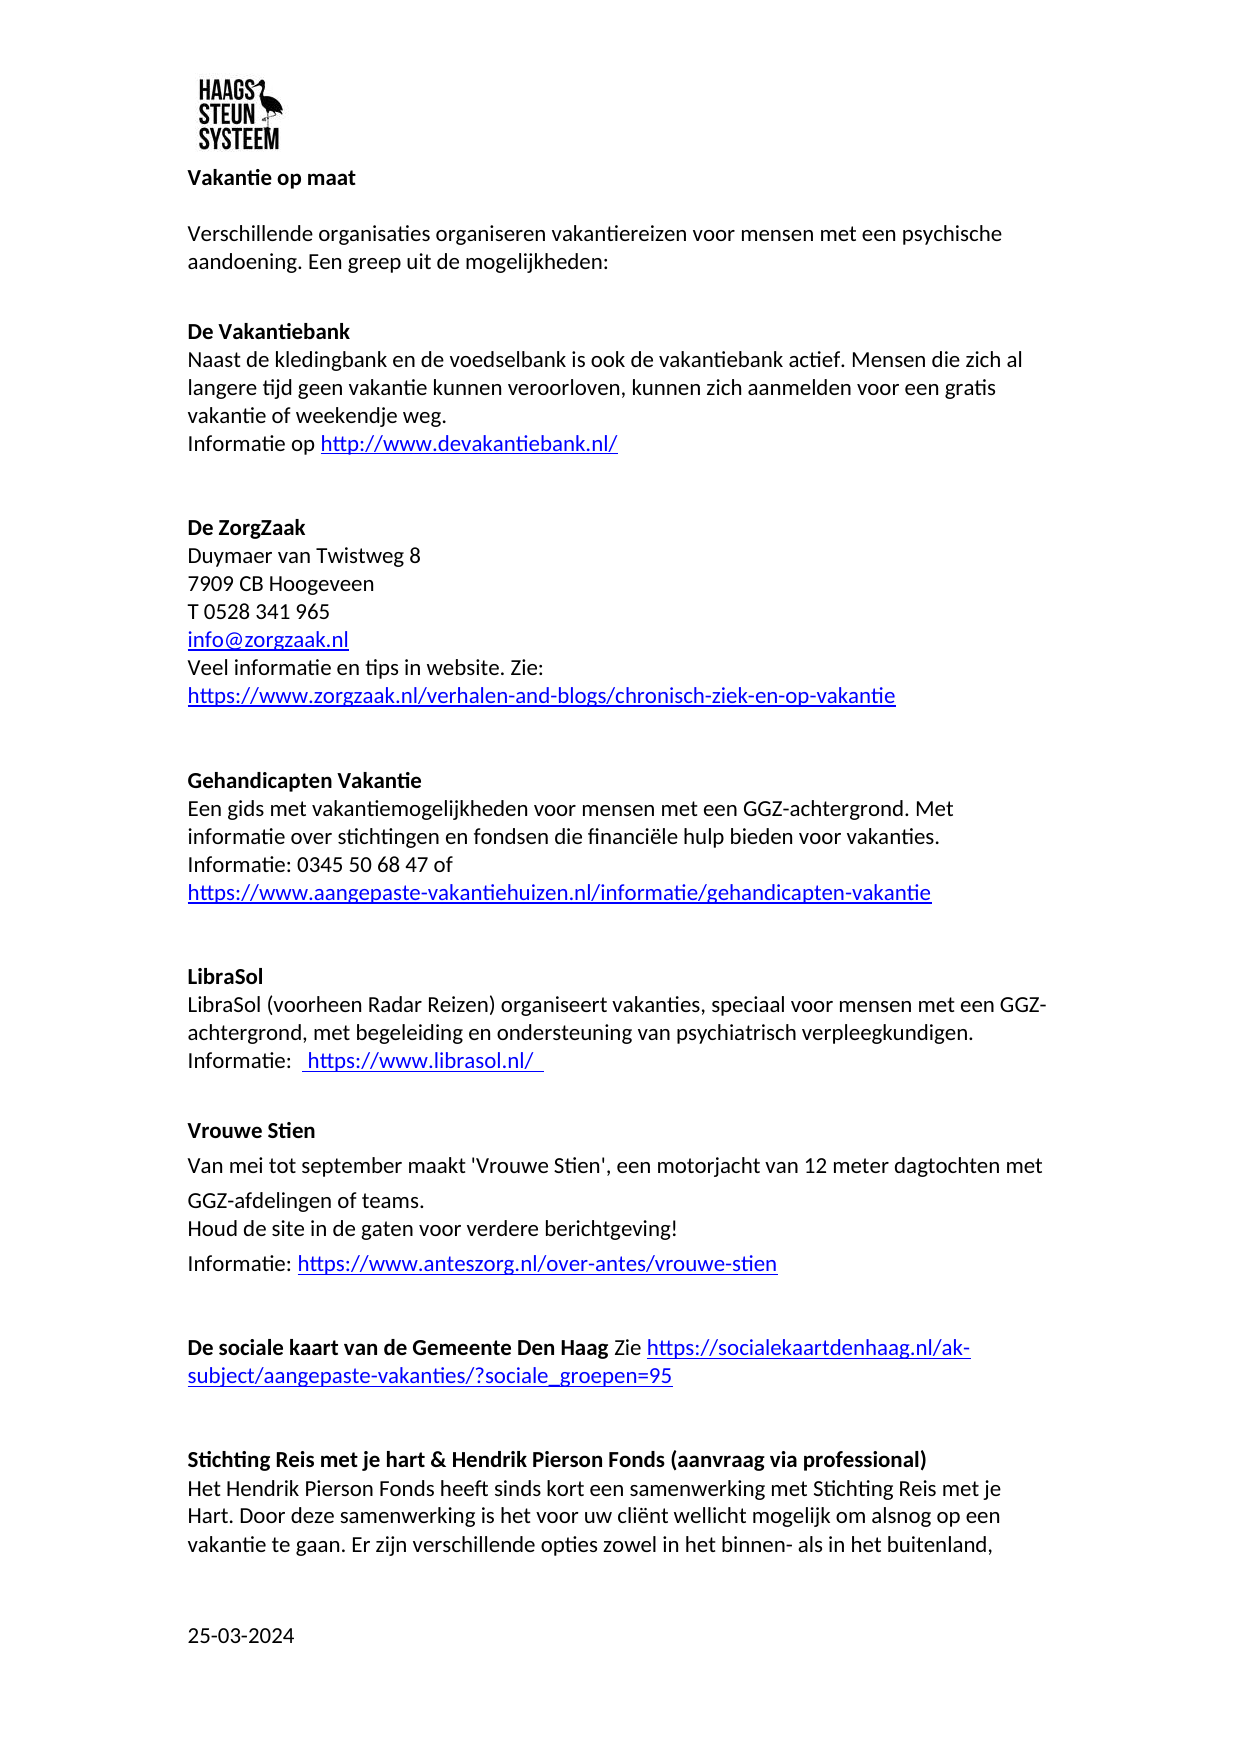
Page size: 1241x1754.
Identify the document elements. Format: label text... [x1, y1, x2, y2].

text Informatie: https://www.anteszorg.nl/over-antes/vrouwe-stien [187, 1242, 1053, 1277]
text Houd de site in de gaten voor verdere berichtgeving! [187, 1214, 1053, 1242]
text De Vakantiebank [187, 310, 1053, 345]
text T 0528 341 965 [187, 597, 1053, 625]
text Veel informatie en tips in website. Zie: [187, 653, 1053, 681]
text Verschillende organisaties organiseren vakantiereizen voor mensen met een psychische aandoening. Een greep uit de mogelijkheden: [187, 219, 1053, 275]
text Duymaer van Twistweg 8 7909 CB Hoogeveen [187, 541, 1053, 597]
text https://www.zorgzaak.nl/verhalen-and-blogs/chronisch-ziek-en-op-vakantie [187, 681, 1053, 709]
text Een gids met vakantiemogelijkheden voor mensen met een GGZ-achtergrond. Met informatie over stichtingen en fondsen die financiële hulp bieden voor vakanties. Informatie: 0345 50 68 47 of https://www.aangepaste-vakantiehuizen.nl/informatie/gehandicapten-vakantie [187, 794, 1053, 906]
text Vakantie op maat [187, 163, 1053, 191]
text LibraSol (voorheen Radar Reizen) organiseert vakanties, speciaal voor mensen met een GGZ-achtergrond, met begeleiding en ondersteuning van psychiatrisch verpleegkundigen. Informatie: https://www.librasol.nl/ [187, 990, 1053, 1074]
text Naast de kledingbank en de voedselbank is ook de vakantiebank actief. Mensen die zich al langere tijd geen vakantie kunnen veroorloven, kunnen zich aanmelden voor een gratis vakantie of weekendje weg. [187, 345, 1053, 429]
picture [187, 73, 299, 163]
text Vrouwe Stien [187, 1109, 1053, 1144]
text Stichting Reis met je hart & Hendrik Pierson Fonds (aanvraag via professional) [187, 1446, 1053, 1474]
text De ZorgZaak [187, 513, 1053, 541]
text Van mei tot september maakt 'Vrouwe Stien', een motorjacht van 12 meter dagtochten met GGZ-afdelingen of teams. [187, 1144, 1053, 1214]
text De sociale kaart van de Gemeente Den Haag Zie https://socialekaartdenhaag.nl/ak-subject/aangepaste-vakanties/?sociale_groepen=95 [187, 1333, 1053, 1389]
text Gehandicapten Vakantie [187, 766, 1053, 794]
text Informatie op http://www.devakantiebank.nl/ [187, 429, 1053, 457]
text info@zorgzaak.nl [187, 625, 1053, 653]
text LibraSol [187, 962, 1053, 990]
